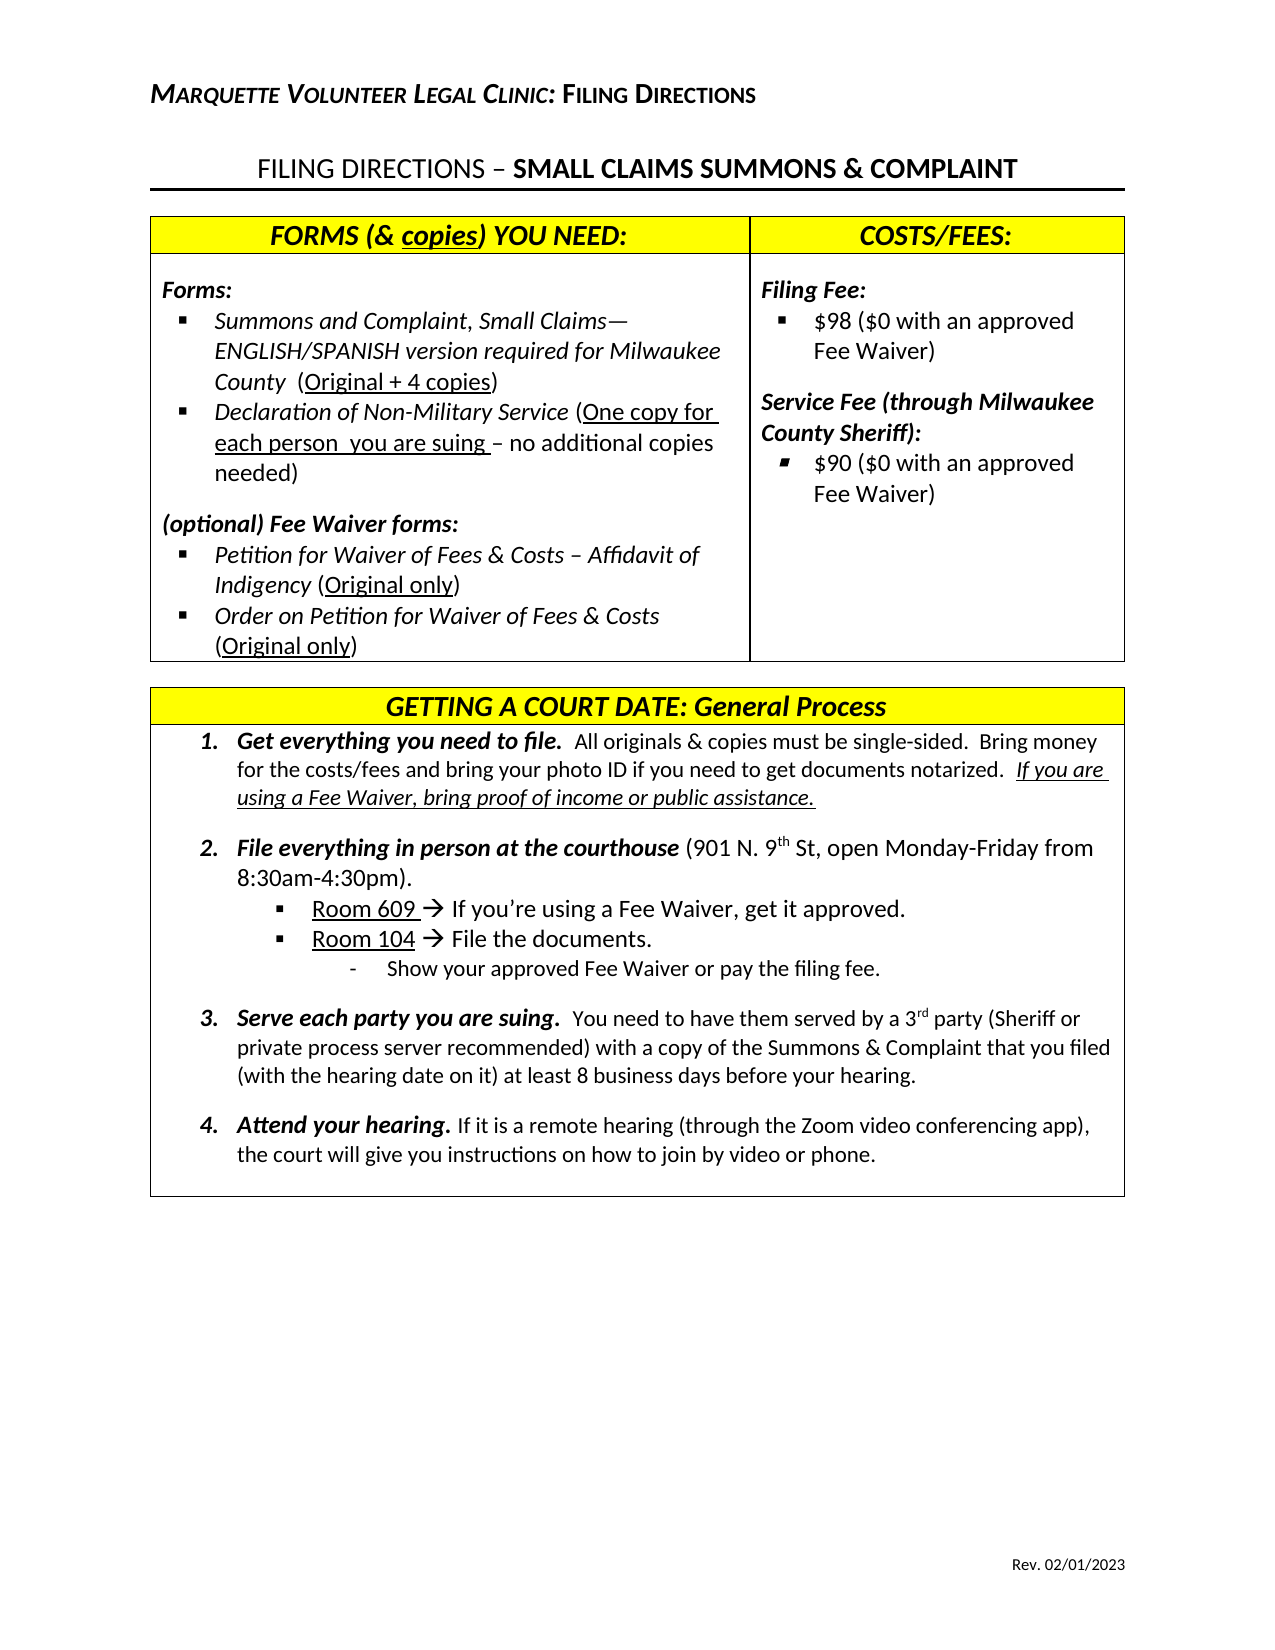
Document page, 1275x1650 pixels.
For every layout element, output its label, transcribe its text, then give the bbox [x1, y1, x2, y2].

table_header FORMS (& copies) YOU NEED: [151, 217, 749, 253]
table_cell Filing Fee: $98 ($0 with an approved Fee Waiver) Service Fee (through Milwaukee County Sheriff): $90 ($0 with an approved Fee Waiver) [751, 254, 1124, 661]
table_header COSTS/FEES: [751, 217, 1124, 253]
table_header GETTING A COURT DATE: General Process [151, 688, 1124, 724]
text FILING DIRECTIONS – SMALL CLAIMS SUMMONS & COMPLAINT [150, 150, 1125, 188]
table_cell Get everything you need to file. All originals & copies must be single-sided. Bring money for the costs/fees and bring your photo ID if you need to get documents notarized. If you are using a Fee Waiver, bring proof of income or public assistance. File everything in person at the courthouse (901 N. 9th St, open Monday-Friday from 8:30am-4:30pm). Room 609 If you’re using a Fee Waiver, get it approved. Room 104 File the documents. Show your approved Fee Waiver or pay the filing fee. Serve each party you are suing. You need to have them served by a 3rd party (Sheriff or private process server recommended) with a copy of the Summons & Complaint that you filed (with the hearing date on it) at least 8 business days before your hearing. Attend your hearing. If it is a remote hearing (through the Zoom video conferencing app), the court will give you instructions on how to join by video or phone. [151, 725, 1124, 1196]
table_cell Forms: Summons and Complaint, Small Claims—ENGLISH/SPANISH version required for Milwaukee County (Original + 4 copies) Declaration of Non-Military Service (One copy for each person you are suing – no additional copies needed) (optional) Fee Waiver forms: Petition for Waiver of Fees & Costs – Affidavit of Indigency (Original only) Order on Petition for Waiver of Fees & Costs (Original only) [151, 254, 749, 661]
